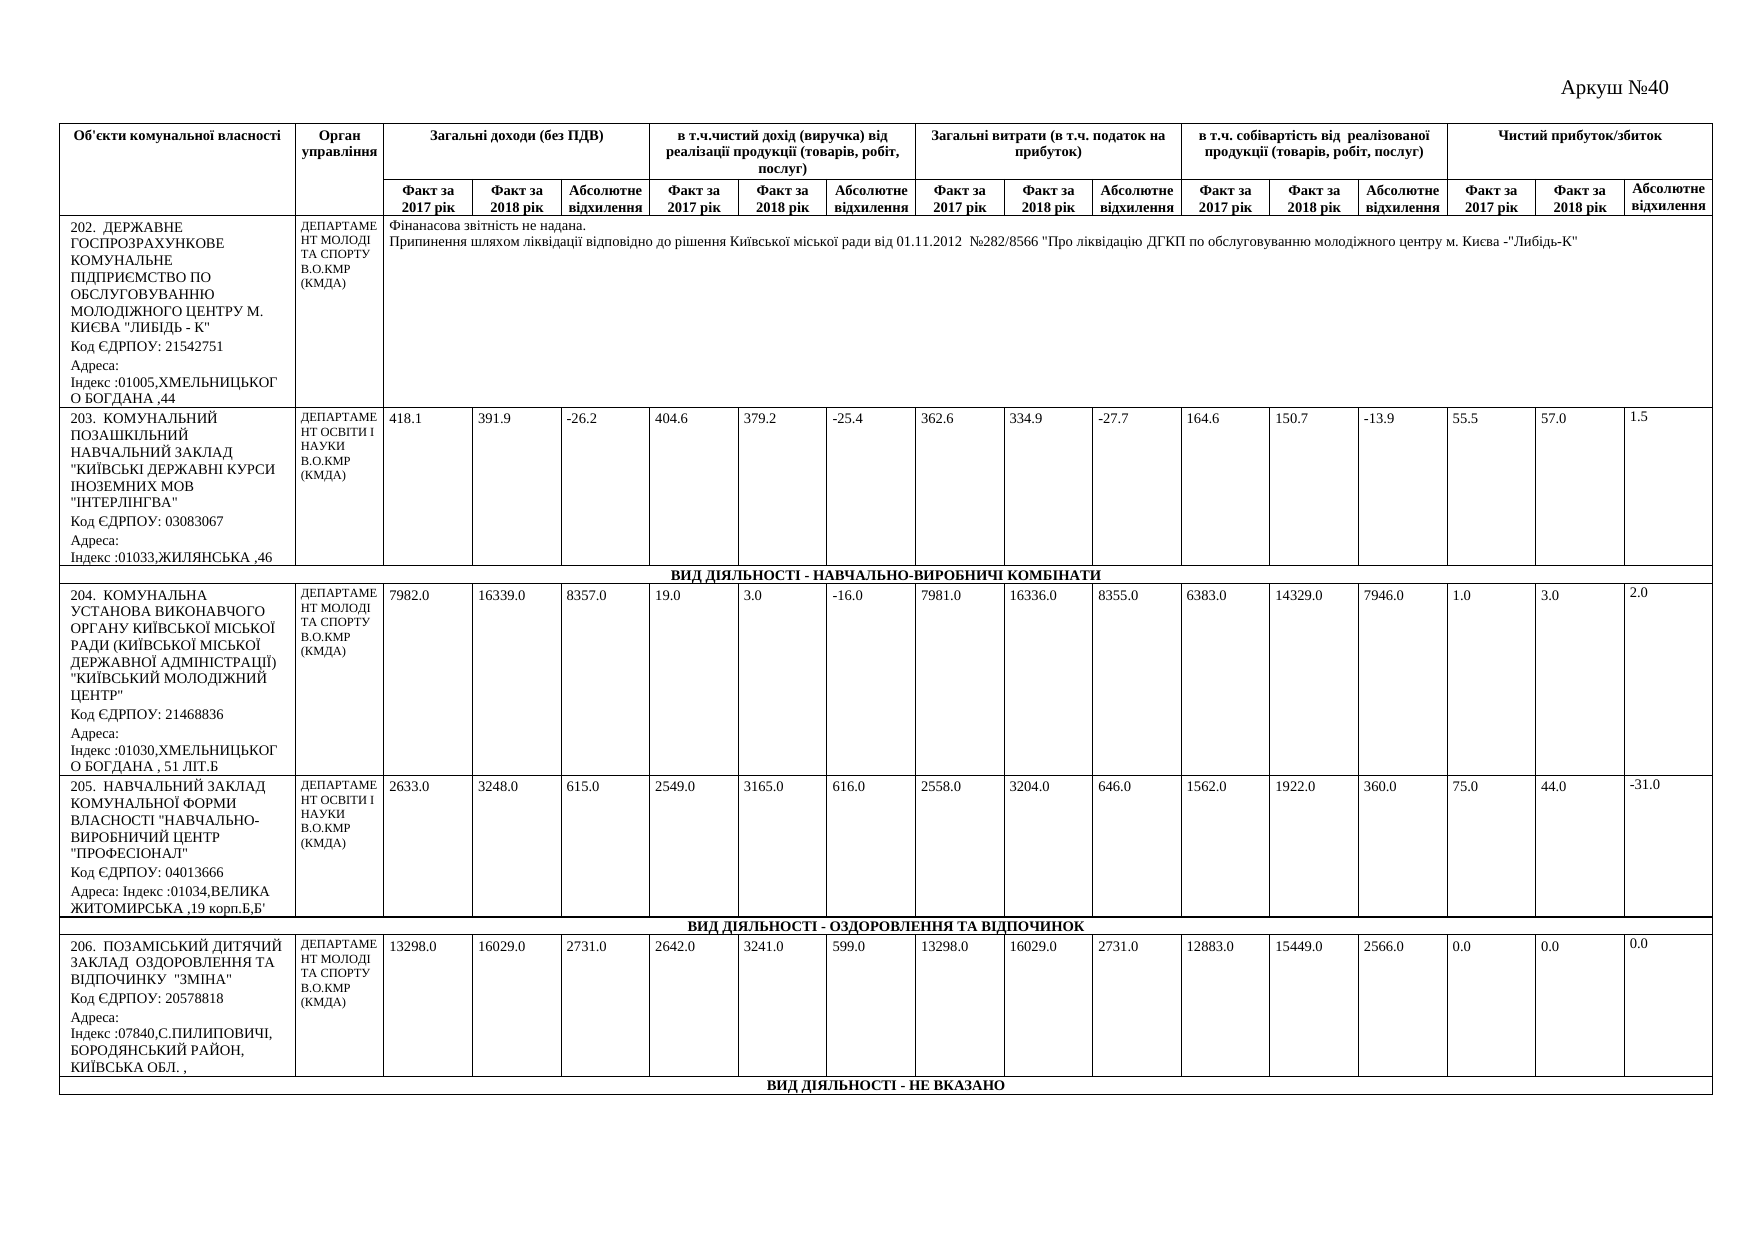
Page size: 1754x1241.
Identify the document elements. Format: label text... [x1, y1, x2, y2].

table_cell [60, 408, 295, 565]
table_header Об'єкти комунальної власності [60, 124, 295, 215]
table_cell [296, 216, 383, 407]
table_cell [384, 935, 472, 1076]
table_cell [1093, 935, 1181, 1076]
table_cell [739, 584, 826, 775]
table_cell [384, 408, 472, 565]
table_header Чистий прибуток/збиток [1448, 124, 1712, 179]
table_cell Факт за 2017 рік [650, 180, 738, 215]
table_cell Абсолютне відхилення [1093, 180, 1181, 215]
table_header Загальні витрати (в т.ч. податок на прибуток) [916, 124, 1181, 179]
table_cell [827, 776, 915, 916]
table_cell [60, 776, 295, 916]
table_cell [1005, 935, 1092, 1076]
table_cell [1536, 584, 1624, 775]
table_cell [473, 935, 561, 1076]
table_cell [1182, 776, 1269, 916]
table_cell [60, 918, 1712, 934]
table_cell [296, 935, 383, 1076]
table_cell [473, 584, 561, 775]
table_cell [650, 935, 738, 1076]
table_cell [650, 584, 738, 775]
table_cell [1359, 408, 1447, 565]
table_header Загальні доходи (без ПДВ) [384, 124, 649, 179]
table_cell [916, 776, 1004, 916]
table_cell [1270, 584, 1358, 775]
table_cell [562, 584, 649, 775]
table_cell Факт за 2017 рік [1448, 180, 1535, 215]
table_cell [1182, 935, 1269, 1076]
table_cell Абсолютне відхилення [827, 180, 915, 215]
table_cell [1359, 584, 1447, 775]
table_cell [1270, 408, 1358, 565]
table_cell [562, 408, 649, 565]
table_cell Факт за 2018 рік [1536, 180, 1624, 215]
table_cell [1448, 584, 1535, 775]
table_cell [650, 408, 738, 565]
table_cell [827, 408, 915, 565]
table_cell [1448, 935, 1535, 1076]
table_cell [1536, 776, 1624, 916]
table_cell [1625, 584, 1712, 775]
table_cell Абсолютне відхилення [562, 180, 649, 215]
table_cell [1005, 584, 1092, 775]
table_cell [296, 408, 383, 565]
table_header в т.ч. собівартість від реалізованої продукції (товарів, робіт, послуг) [1182, 124, 1447, 179]
table_cell Факт за 2018 рік [473, 180, 561, 215]
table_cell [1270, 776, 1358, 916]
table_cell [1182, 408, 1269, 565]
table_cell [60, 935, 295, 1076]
table_cell Абсолютне відхилення [1359, 180, 1447, 215]
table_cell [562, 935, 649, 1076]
table_header Орган управління [296, 124, 383, 215]
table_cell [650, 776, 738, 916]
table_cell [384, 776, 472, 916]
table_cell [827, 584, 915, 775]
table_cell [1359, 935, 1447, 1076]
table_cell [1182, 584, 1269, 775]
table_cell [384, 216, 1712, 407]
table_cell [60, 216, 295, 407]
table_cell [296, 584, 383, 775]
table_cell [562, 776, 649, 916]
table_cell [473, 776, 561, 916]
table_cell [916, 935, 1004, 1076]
table_cell Факт за 2017 рік [1182, 180, 1269, 215]
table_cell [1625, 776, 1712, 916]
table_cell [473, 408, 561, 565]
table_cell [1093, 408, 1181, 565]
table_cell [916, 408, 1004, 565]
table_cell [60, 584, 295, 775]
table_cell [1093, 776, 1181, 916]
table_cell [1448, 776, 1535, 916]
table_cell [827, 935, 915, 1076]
table_cell Факт за 2018 рік [1005, 180, 1092, 215]
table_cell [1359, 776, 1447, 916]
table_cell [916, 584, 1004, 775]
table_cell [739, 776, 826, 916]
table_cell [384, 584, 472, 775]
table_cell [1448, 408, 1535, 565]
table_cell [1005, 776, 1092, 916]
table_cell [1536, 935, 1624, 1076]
table_cell Факт за 2018 рік [1270, 180, 1358, 215]
table_cell Факт за 2018 рік [739, 180, 826, 215]
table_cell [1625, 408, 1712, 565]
table_header в т.ч.чистий дохід (виручка) від реалізації продукції (товарів, робіт, послуг) [650, 124, 915, 179]
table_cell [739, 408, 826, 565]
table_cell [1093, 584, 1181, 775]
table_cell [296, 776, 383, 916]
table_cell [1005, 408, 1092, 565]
table_cell Абсолютне відхилення [1625, 180, 1712, 215]
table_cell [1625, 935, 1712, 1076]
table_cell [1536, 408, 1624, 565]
table_cell Факт за 2017 рік [384, 180, 472, 215]
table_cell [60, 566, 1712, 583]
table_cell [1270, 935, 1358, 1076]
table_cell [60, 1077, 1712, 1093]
table_cell Факт за 2017 рік [916, 180, 1004, 215]
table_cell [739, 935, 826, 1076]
